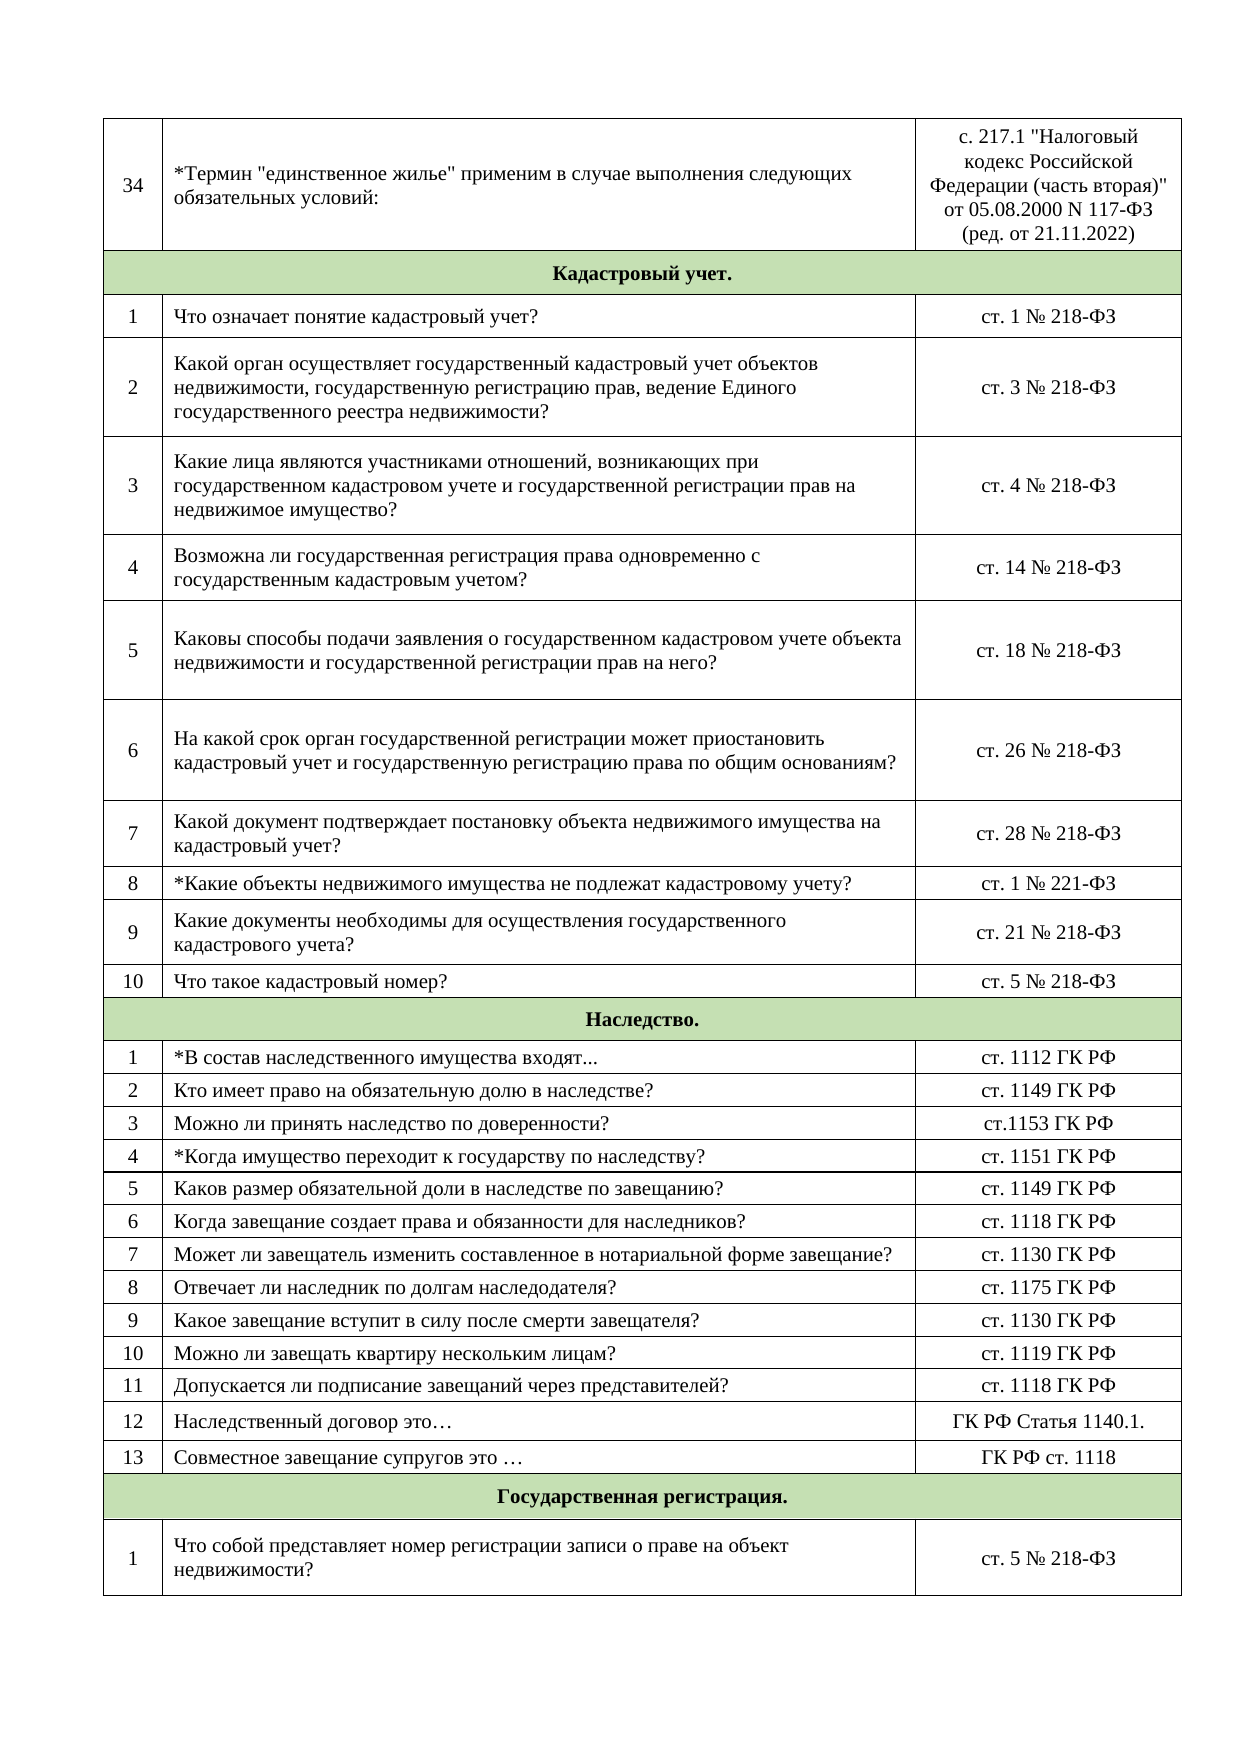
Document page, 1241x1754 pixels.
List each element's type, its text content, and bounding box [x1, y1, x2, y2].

table_cell ст. 5 № 218-ФЗ [916, 965, 1181, 997]
table_cell Что такое кадастровый номер? [163, 965, 915, 997]
table_cell Кадастровый учет. [104, 251, 1181, 294]
table_cell Какой орган осуществляет государственный кадастровый учет объектов недвижимости, государственную регистрацию прав, ведение Единого государственного реестра недвижимости? [163, 338, 915, 436]
table_cell ст. 1 № 221-ФЗ [916, 867, 1181, 898]
table_cell Какое завещание вступит в силу после смерти завещателя? [163, 1304, 915, 1336]
table_cell ст. 4 № 218-ФЗ [916, 437, 1181, 534]
table_cell 4 [104, 535, 162, 599]
table_cell 13 [104, 1441, 162, 1473]
table_cell Государственная регистрация. [104, 1474, 1181, 1518]
table_cell Отвечает ли наследник по долгам наследодателя? [163, 1271, 915, 1303]
table_cell ст. 1175 ГК РФ [916, 1271, 1181, 1303]
table_cell 3 [104, 1107, 162, 1139]
table_cell ст. 1149 ГК РФ [916, 1074, 1181, 1106]
table_cell Какие лица являются участниками отношений, возникающих при государственном кадастровом учете и государственной регистрации прав на недвижимое имущество? [163, 437, 915, 534]
table_cell *Когда имущество переходит к государству по наследству? [163, 1140, 915, 1171]
table_cell Что собой представляет номер регистрации записи о праве на объект недвижимости? [163, 1520, 915, 1595]
table_cell ст. 1130 ГК РФ [916, 1304, 1181, 1336]
table_cell 2 [104, 1074, 162, 1106]
table_cell ст. 1112 ГК РФ [916, 1041, 1181, 1073]
table_cell 1 [104, 1520, 162, 1595]
table_cell 8 [104, 1271, 162, 1303]
table_cell Наследство. [104, 998, 1181, 1040]
table_cell ст. 1151 ГК РФ [916, 1140, 1181, 1171]
table_cell ст. 14 № 218-ФЗ [916, 535, 1181, 599]
table_cell ст. 26 № 218-ФЗ [916, 700, 1181, 800]
table_cell ст. 3 № 218-ФЗ [916, 338, 1181, 436]
table_cell ст. 21 № 218-ФЗ [916, 900, 1181, 964]
table_cell *Какие объекты недвижимого имущества не подлежат кадастровому учету? [163, 867, 915, 898]
table_cell Когда завещание создает права и обязанности для наследников? [163, 1205, 915, 1237]
table_cell ст.1153 ГК РФ [916, 1107, 1181, 1139]
table_cell Каковы способы подачи заявления о государственном кадастровом учете объекта недвижимости и государственной регистрации прав на него? [163, 601, 915, 699]
table_cell *Термин "единственное жилье" применим в случае выполнения следующих обязательных условий: [163, 119, 915, 250]
table_cell Какой документ подтверждает постановку объекта недвижимого имущества на кадастровый учет? [163, 801, 915, 866]
table_cell ГК РФ Статья 1140.1. [916, 1402, 1181, 1440]
table_cell 4 [104, 1140, 162, 1171]
table_cell 6 [104, 1205, 162, 1237]
table_cell Возможна ли государственная регистрация права одновременно с государственным кадастровым учетом? [163, 535, 915, 599]
table_cell Можно ли принять наследство по доверенности? [163, 1107, 915, 1139]
table_cell ст. 1118 ГК РФ [916, 1369, 1181, 1401]
table_cell ст. 1149 ГК РФ [916, 1173, 1181, 1204]
table_cell Может ли завещатель изменить составленное в нотариальной форме завещание? [163, 1238, 915, 1270]
table_cell ст. 1 № 218-ФЗ [916, 295, 1181, 337]
table_cell 7 [104, 801, 162, 866]
table_cell Что означает понятие кадастровый учет? [163, 295, 915, 337]
table_cell Допускается ли подписание завещаний через представителей? [163, 1369, 915, 1401]
table_cell Кто имеет право на обязательную долю в наследстве? [163, 1074, 915, 1106]
table_cell ст. 5 № 218-ФЗ [916, 1520, 1181, 1595]
table_cell ГК РФ ст. 1118 [916, 1441, 1181, 1473]
table_cell ст. 18 № 218-ФЗ [916, 601, 1181, 699]
table_cell 7 [104, 1238, 162, 1270]
table_cell 2 [104, 338, 162, 436]
table_cell ст. 1118 ГК РФ [916, 1205, 1181, 1237]
table_cell Каков размер обязательной доли в наследстве по завещанию? [163, 1173, 915, 1204]
table_cell 6 [104, 700, 162, 800]
table_cell Наследственный договор это… [163, 1402, 915, 1440]
table_cell Совместное завещание супругов это … [163, 1441, 915, 1473]
table_cell ст. 28 № 218-ФЗ [916, 801, 1181, 866]
table_cell 5 [104, 1173, 162, 1204]
table_cell 10 [104, 965, 162, 997]
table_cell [916, 119, 1181, 250]
table_cell На какой срок орган государственной регистрации может приостановить кадастровый учет и государственную регистрацию права по общим основаниям? [163, 700, 915, 800]
table_cell *В состав наследственного имущества входят... [163, 1041, 915, 1073]
table_cell 9 [104, 1304, 162, 1336]
table_cell 8 [104, 867, 162, 898]
table_cell ст. 1130 ГК РФ [916, 1238, 1181, 1270]
table_cell 10 [104, 1337, 162, 1368]
table_cell 9 [104, 900, 162, 964]
table_cell 5 [104, 601, 162, 699]
table_cell Какие документы необходимы для осуществления государственного кадастрового учета? [163, 900, 915, 964]
table_cell 11 [104, 1369, 162, 1401]
table_cell 1 [104, 295, 162, 337]
table_cell 34 [104, 119, 162, 250]
table_cell ст. 1119 ГК РФ [916, 1337, 1181, 1368]
table_cell 3 [104, 437, 162, 534]
table_cell 1 [104, 1041, 162, 1073]
table_cell Можно ли завещать квартиру нескольким лицам? [163, 1337, 915, 1368]
table_cell 12 [104, 1402, 162, 1440]
